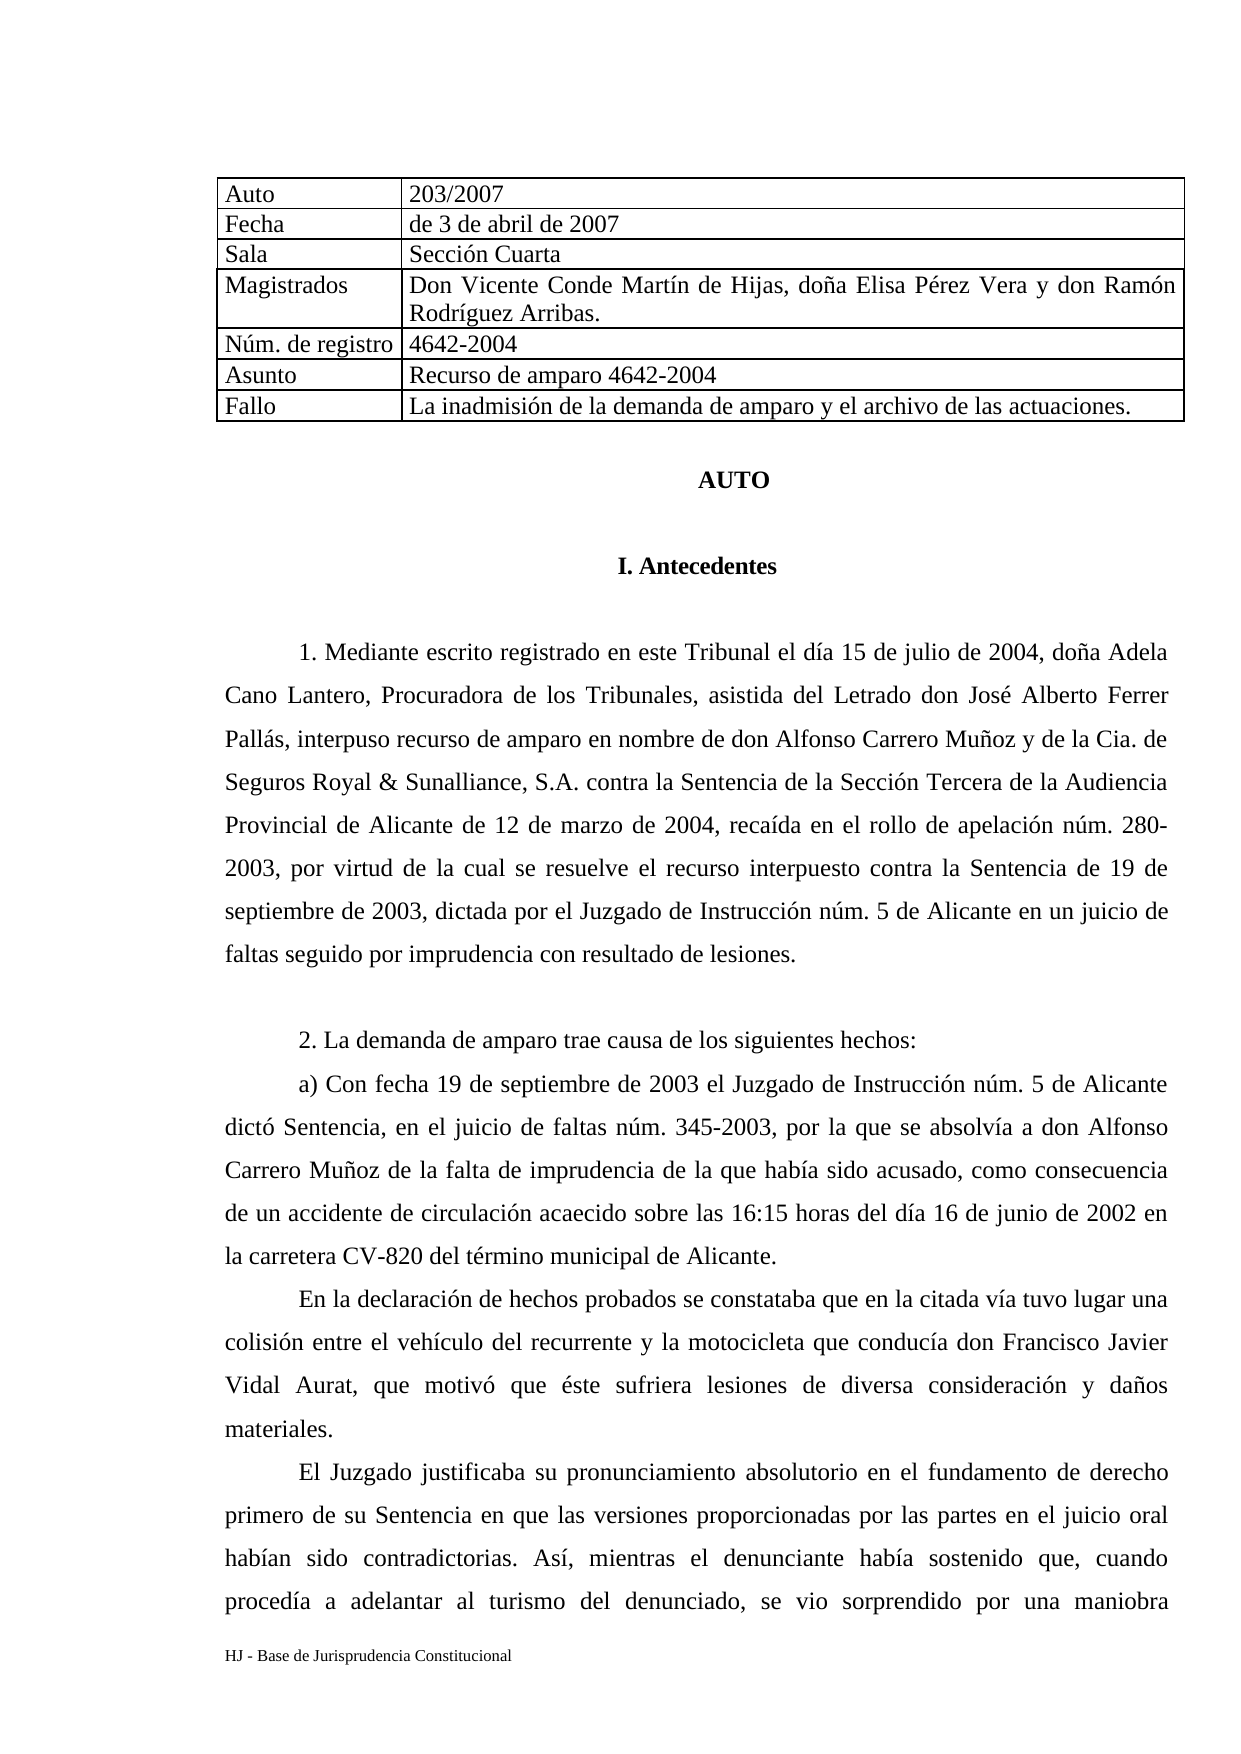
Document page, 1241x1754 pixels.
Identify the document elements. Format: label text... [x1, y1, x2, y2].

table_cell Sala [218, 240, 401, 268]
table_header 203/2007 [402, 179, 1184, 207]
table_cell Sección Cuarta [402, 240, 1184, 268]
table_cell de 3 de abril de 2007 [402, 209, 1184, 238]
table_cell Núm. de registro [218, 329, 401, 358]
text 1. Mediante escrito registrado en este Tribunal el día 15 de julio de 2004, doña Adela Cano Lantero, Procuradora de los Tribunales, asistida del Letrado don José Alberto Ferrer Pallás, interpuso recurso de amparo en nombre de don Alfonso Carrero Muñoz y de la Cia. de Seguros Royal & Sunalliance, S.A. contra la Sentencia de la Sección Tercera de la Audiencia Provincial de Alicante de 12 de marzo de 2004, recaída en el rollo de apelación núm. 280-2003, por virtud de la cual se resuelve el recurso interpuesto contra la Sentencia de 19 de septiembre de 2003, dictada por el Juzgado de Instrucción núm. 5 de Alicante en un juicio de faltas seguido por imprudencia con resultado de lesiones. [224, 637, 1169, 968]
text I. Antecedentes [224, 551, 1169, 580]
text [224, 1457, 1169, 1615]
table_header Auto [218, 179, 401, 207]
table_cell Don Vicente Conde Martín de Hijas, doña Elisa Pérez Vera y don Ramón Rodríguez Arribas. [403, 270, 1183, 327]
text AUTO [224, 465, 1169, 494]
table_cell La inadmisión de la demanda de amparo y el archivo de las actuaciones. [403, 391, 1183, 420]
table_cell Magistrados [218, 270, 401, 327]
table_cell Fallo [218, 391, 401, 420]
text a) Con fecha 19 de septiembre de 2003 el Juzgado de Instrucción núm. 5 de Alicante dictó Sentencia, en el juicio de faltas núm. 345-2003, por la que se absolvía a don Alfonso Carrero Muñoz de la falta de imprudencia de la que había sido acusado, como consecuencia de un accidente de circulación acaecido sobre las 16:15 horas del día 16 de junio de 2002 en la carretera CV-820 del término municipal de Alicante. [224, 1069, 1169, 1270]
table_cell Fecha [218, 209, 401, 238]
text 2. La demanda de amparo trae causa de los siguientes hechos: [224, 1026, 1169, 1054]
table_cell 4642-2004 [403, 329, 1183, 358]
table_cell Asunto [218, 360, 401, 389]
table_cell Recurso de amparo 4642-2004 [403, 360, 1183, 389]
text En la declaración de hechos probados se constataba que en la citada vía tuvo lugar una colisión entre el vehículo del recurrente y la motocicleta que conducía don Francisco Javier Vidal Aurat, que motivó que éste sufriera lesiones de diversa consideración y daños materiales. [224, 1284, 1169, 1442]
